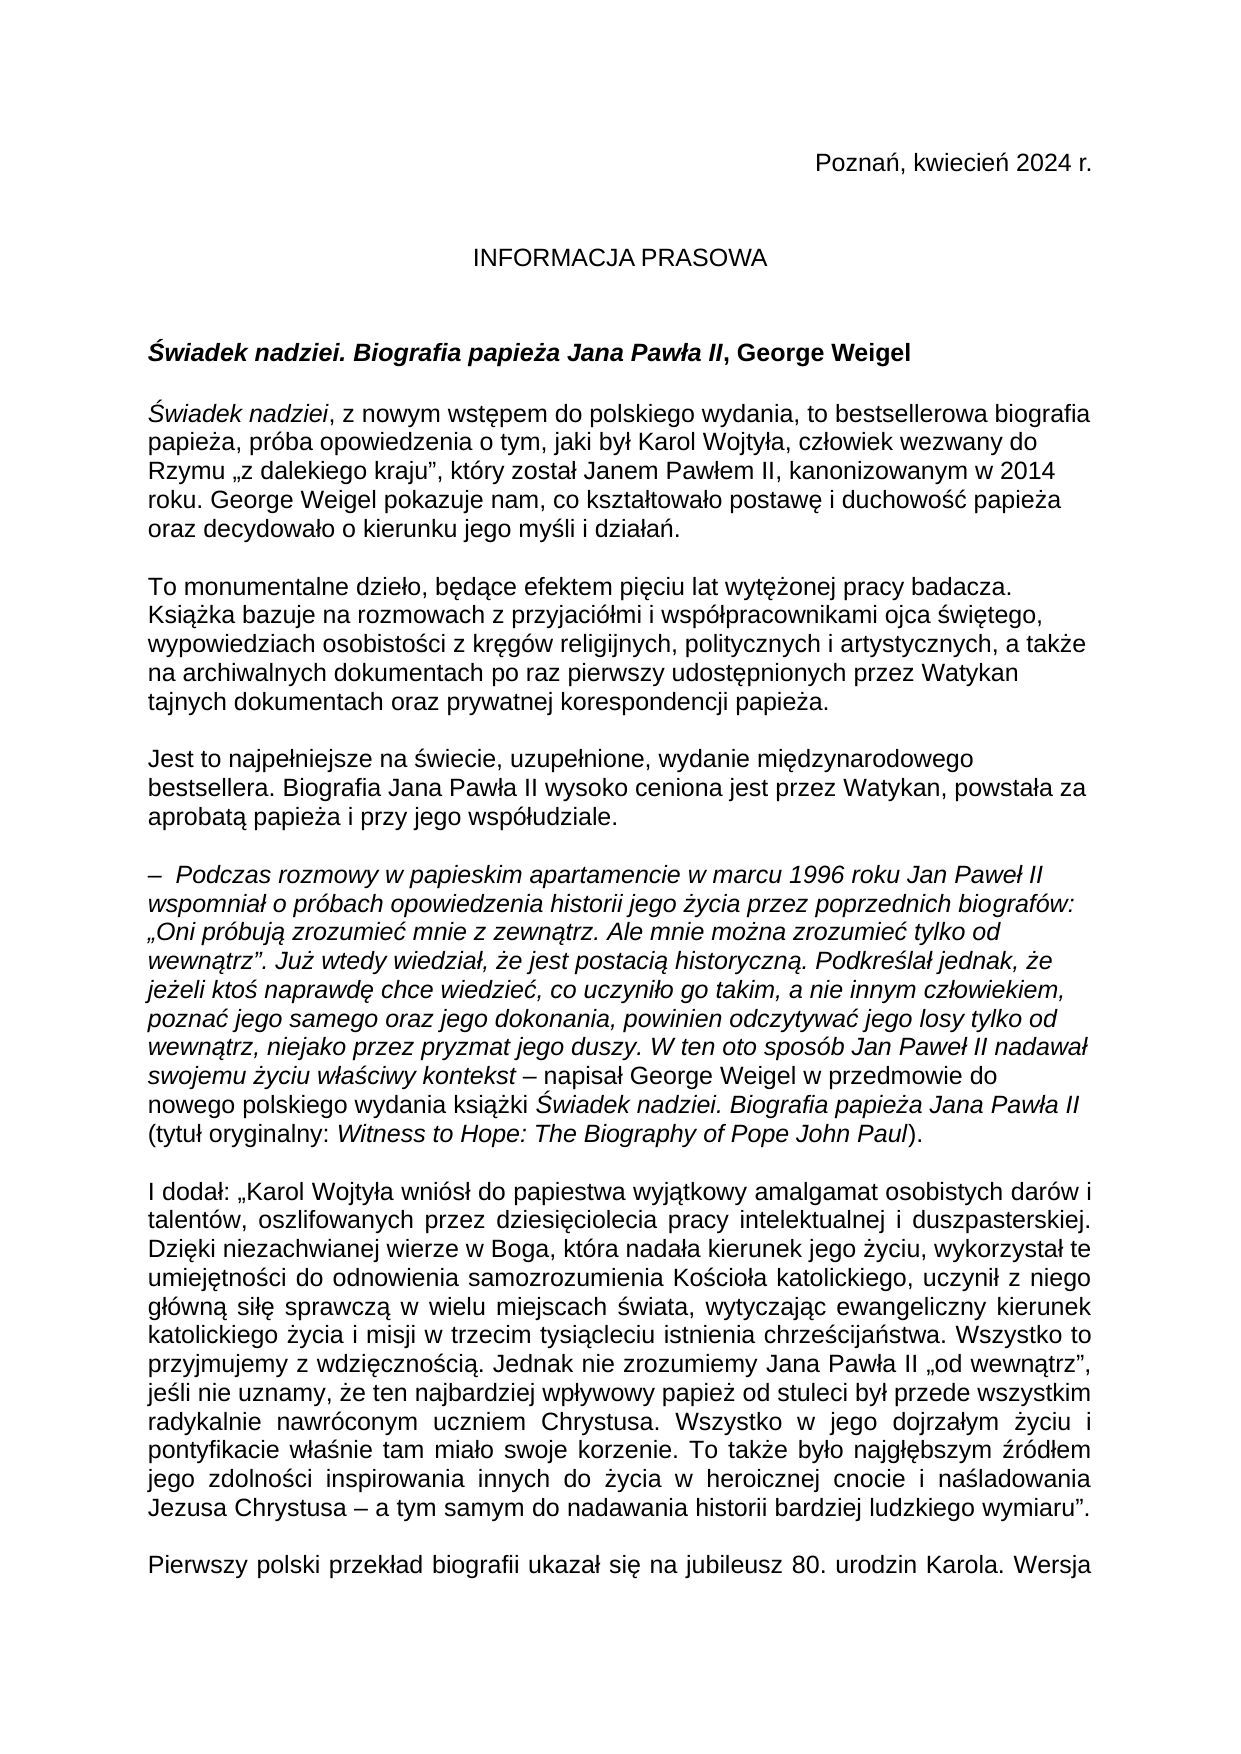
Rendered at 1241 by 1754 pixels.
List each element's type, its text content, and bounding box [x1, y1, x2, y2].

text Świadek nadziei, z nowym wstępem do polskiego wydania, to bestsellerowa biografia papieża, próba opowiedzenia o tym, jaki był Karol Wojtyła, człowiek wezwany do Rzymu „z dalekiego kraju”, który został Janem Pawłem II, kanonizowanym w 2014 roku. George Weigel pokazuje nam, co kształtowało postawę i duchowość papieża oraz decydowało o kierunku jego myśli i działań. [148, 399, 1093, 542]
text Świadek nadziei. Biografia papieża Jana Pawła II, George Weigel [148, 338, 1093, 367]
text Jest to najpełniejsze na świecie, uzupełnione, wydanie międzynarodowego bestsellera. Biografia Jana Pawła II wysoko ceniona jest przez Watykan, powstała za aprobatą papieża i przy jego współudziale. [148, 744, 1093, 831]
text INFORMACJA PRASOWA [148, 243, 1093, 272]
text To monumentalne dzieło, będące efektem pięciu lat wytężonej pracy badacza. Książka bazuje na rozmowach z przyjaciółmi i współpracownikami ojca świętego, wypowiedziach osobistości z kręgów religijnych, politycznych i artystycznych, a także na archiwalnych dokumentach po raz pierwszy udostępnionych przez Watykan tajnych dokumentach oraz prywatnej korespondencji papieża. [148, 572, 1093, 715]
text – Podczas rozmowy w papieskim apartamencie w marcu 1996 roku Jan Paweł II wspomniał o próbach opowiedzenia historii jego życia przez poprzednich biografów: „Oni próbują zrozumieć mnie z zewnątrz. Ale mnie można zrozumieć tylko od wewnątrz”. Już wtedy wiedział, że jest postacią historyczną. Podkreślał jednak, że jeżeli ktoś naprawdę chce wiedzieć, co uczyniło go takim, a nie innym człowiekiem, poznać jego samego oraz jego dokonania, powinien odczytywać jego losy tylko od wewnątrz, niejako przez pryzmat jego duszy. W ten oto sposób Jan Paweł II nadawał swojemu życiu właściwy kontekst – napisał George Weigel w przedmowie do nowego polskiego wydania książki Świadek nadziei. Biografia papieża Jana Pawła II (tytuł oryginalny: Witness to Hope: The Biography of Pope John Paul). [148, 860, 1093, 1147]
text Poznań, kwiecień 2024 r. [148, 148, 1093, 176]
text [148, 1177, 1093, 1579]
